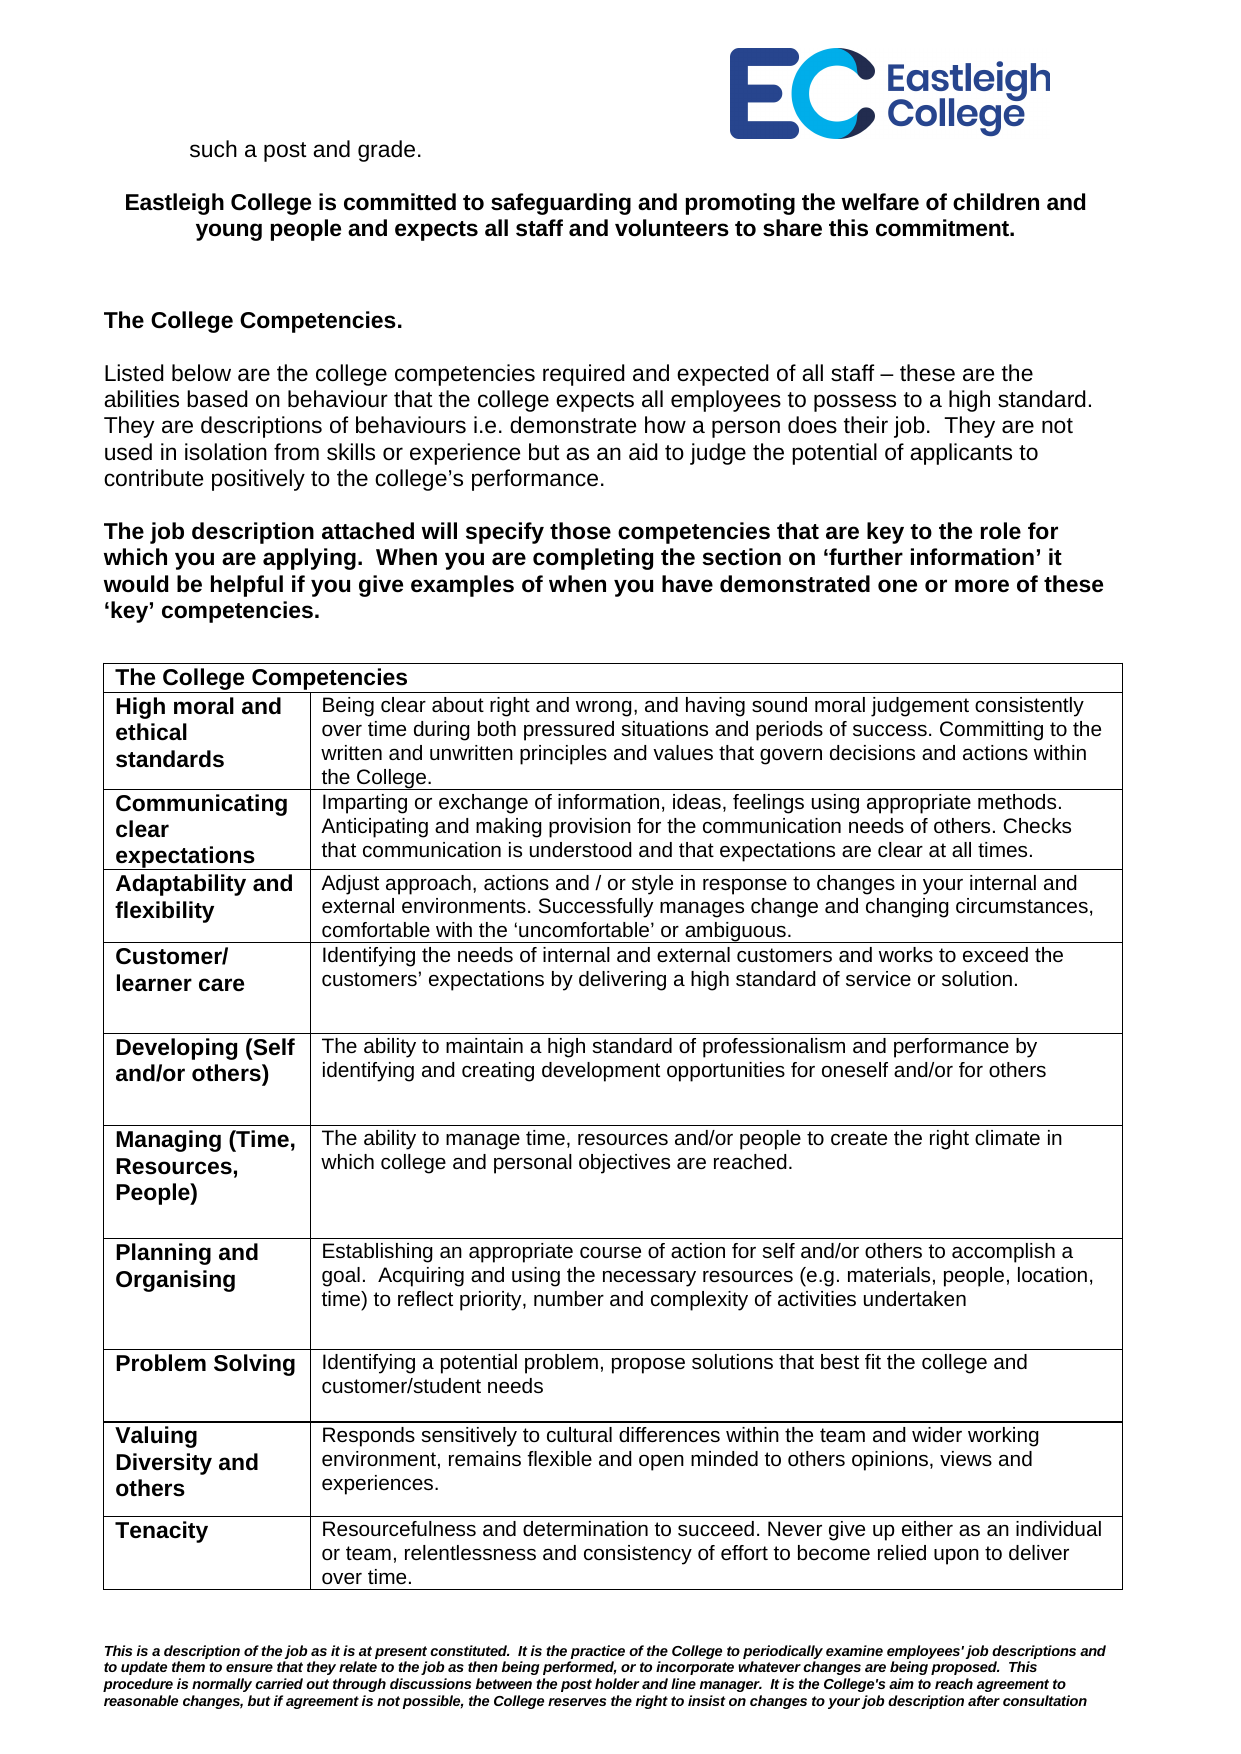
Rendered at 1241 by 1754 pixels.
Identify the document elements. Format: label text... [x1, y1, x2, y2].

table_cell Valuing Diversity and others [104, 1423, 310, 1516]
table_cell Being clear about right and wrong, and having sound moral judgement consistently over time during both pressured situations and periods of success. Committing to the written and unwritten principles and values that govern decisions and actions within the College. [311, 693, 1122, 789]
table_cell Establishing an appropriate course of action for self and/or others to accomplish a goal. Acquiring and using the necessary resources (e.g. materials, people, location, time) to reflect priority, number and complexity of activities undertaken [311, 1239, 1122, 1348]
picture [730, 48, 826, 136]
table_cell Imparting or exchange of information, ideas, feelings using appropriate methods. Anticipating and making provision for the communication needs of others. Checks that communication is understood and that expectations are clear at all times. [311, 790, 1122, 869]
text The College Competencies. [103, 307, 1107, 333]
text Listed below are the college competencies required and expected of all staff – these are the abilities based on behaviour that the college expects all employees to possess to a high standard. They are descriptions of behaviours i.e. demonstrate how a person does their job. They are not used in isolation from skills or experience but as an aid to judge the potential of applicants to contribute positively to the college’s performance. [103, 360, 1107, 491]
table_cell Planning and Organising [104, 1239, 310, 1348]
table_cell The ability to manage time, resources and/or people to create the right climate in which college and personal objectives are reached. [311, 1126, 1122, 1238]
table_cell Identifying a potential problem, propose solutions that best fit the college and customer/student needs [311, 1350, 1122, 1421]
table_cell Problem Solving [104, 1350, 310, 1421]
table_cell Resourcefulness and determination to succeed. Never give up either as an individual or team, relentlessness and consistency of effort to become relied upon to deliver over time. [311, 1517, 1122, 1588]
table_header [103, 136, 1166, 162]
table_cell Managing (Time, Resources, People) [104, 1126, 310, 1238]
table_cell High moral and ethical standards [104, 693, 310, 789]
table_cell Tenacity [104, 1517, 310, 1588]
table_cell Adaptability and flexibility [104, 870, 310, 942]
table_cell Responds sensitively to cultural differences within the team and wider working environment, remains flexible and open minded to others opinions, views and experiences. [311, 1423, 1122, 1516]
text Eastleigh College is committed to safeguarding and promoting the welfare of children and young people and expects all staff and volunteers to share this commitment. [103, 188, 1107, 241]
table_cell Customer/ learner care [104, 943, 310, 1033]
table_cell Developing (Self and/or others) [104, 1034, 310, 1125]
table_header The College Competencies [104, 664, 1122, 692]
table_cell Adjust approach, actions and / or style in response to changes in your internal and external environments. Successfully manages change and changing circumstances, comfortable with the ‘uncomfortable’ or ambiguous. [311, 870, 1122, 942]
text The job description attached will specify those competencies that are key to the role for which you are applying. When you are completing the section on ‘further information’ it would be helpful if you give examples of when you have demonstrated one or more of these ‘key’ competencies. [103, 518, 1107, 623]
table_cell Identifying the needs of internal and external customers and works to exceed the customers’ expectations by delivering a high standard of service or solution. [311, 943, 1122, 1033]
table_cell The ability to maintain a high standard of professionalism and performance by identifying and creating development opportunities for oneself and/or for others [311, 1034, 1122, 1125]
table_cell Communicating clear expectations [104, 790, 310, 869]
picture [810, 48, 1050, 136]
